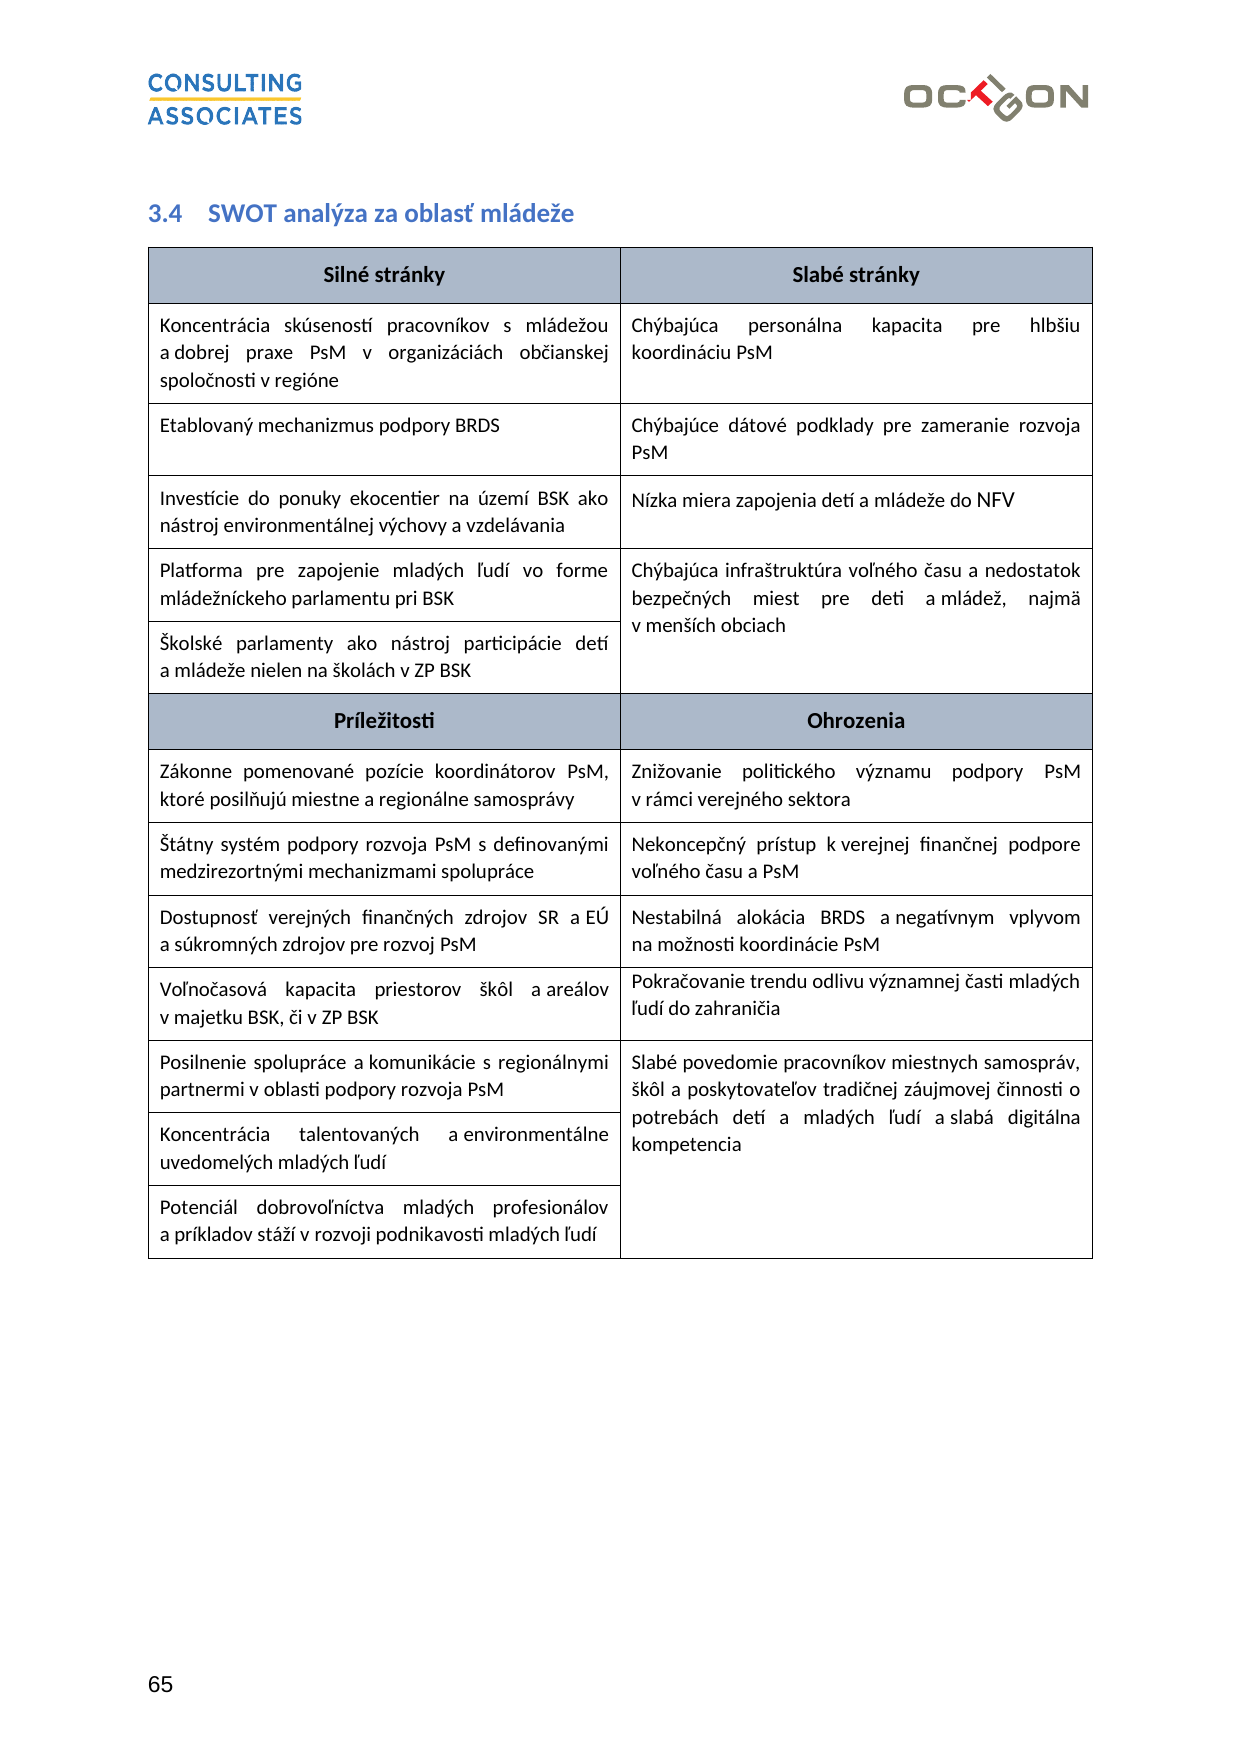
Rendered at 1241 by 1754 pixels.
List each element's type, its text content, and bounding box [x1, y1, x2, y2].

subtitle SWOT analýza za oblasť mládeže [148, 196, 1092, 229]
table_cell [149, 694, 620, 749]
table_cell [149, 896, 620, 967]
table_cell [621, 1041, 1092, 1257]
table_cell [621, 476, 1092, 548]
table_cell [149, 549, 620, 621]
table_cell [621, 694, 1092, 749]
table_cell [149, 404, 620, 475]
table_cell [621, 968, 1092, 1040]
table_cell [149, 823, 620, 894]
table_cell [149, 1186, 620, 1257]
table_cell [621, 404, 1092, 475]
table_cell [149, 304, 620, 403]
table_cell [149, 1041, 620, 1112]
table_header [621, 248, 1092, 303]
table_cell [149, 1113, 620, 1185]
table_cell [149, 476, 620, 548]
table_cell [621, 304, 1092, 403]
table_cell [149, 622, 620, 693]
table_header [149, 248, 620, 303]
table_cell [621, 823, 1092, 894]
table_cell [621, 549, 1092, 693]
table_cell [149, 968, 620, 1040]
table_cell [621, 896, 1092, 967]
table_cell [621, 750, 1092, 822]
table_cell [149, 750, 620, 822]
picture [147, 73, 302, 125]
